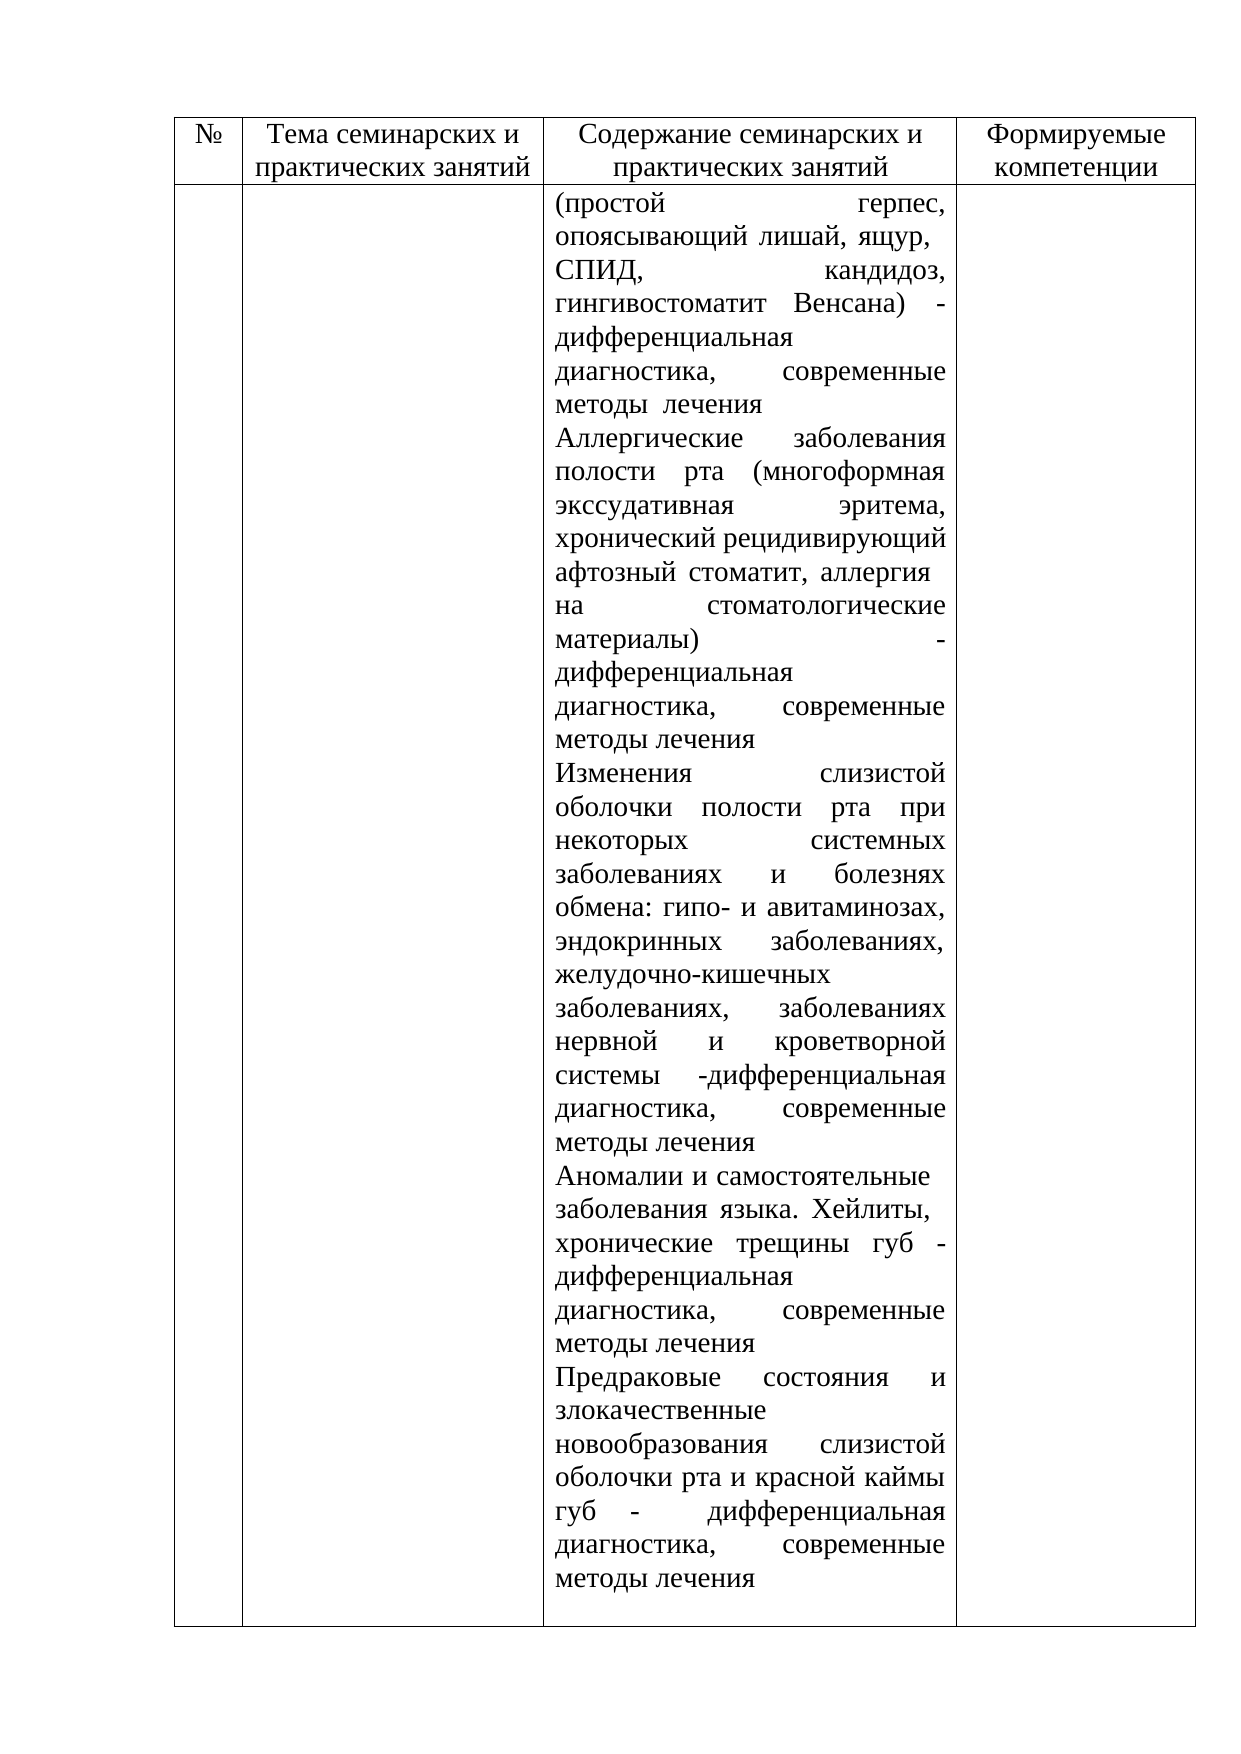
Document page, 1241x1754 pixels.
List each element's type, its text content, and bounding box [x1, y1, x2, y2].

table_header Тема семинарских и практических занятий [243, 118, 543, 184]
table_header Формируемые компетенции [957, 118, 1195, 184]
table_cell [957, 185, 1195, 1626]
table_header № [175, 118, 242, 184]
table_cell (простой герпес, опоясывающий лишай, ящур, СПИД, кандидоз, гингивостоматит Венсана) - дифференциальная диагностика, современные методы лечения Аллергические заболевания полости рта (многоформная экссудативная эритема, хронический рецидивирующий афтозный стоматит, аллергия на стоматологические материалы) - дифференциальная диагностика, современные методы лечения Изменения слизистой оболочки полости рта при некоторых системных заболеваниях и болезнях обмена: гипо- и авитаминозах, эндокринных заболеваниях, желудочно-кишечных заболеваниях, заболеваниях нервной и кроветворной системы -дифференциальная диагностика, современные методы лечения Аномалии и самостоятельные заболевания языка. Хейлиты, хронические трещины губ - дифференциальная диагностика, современные методы лечения Предраковые состояния и злокачественные новообразования слизистой оболочки рта и красной каймы губ - дифференциальная диагностика, современные методы лечения [544, 185, 956, 1626]
table_cell [243, 185, 543, 1626]
table_cell [175, 185, 242, 1626]
table_header Содержание семинарских и практических занятий [544, 118, 956, 184]
